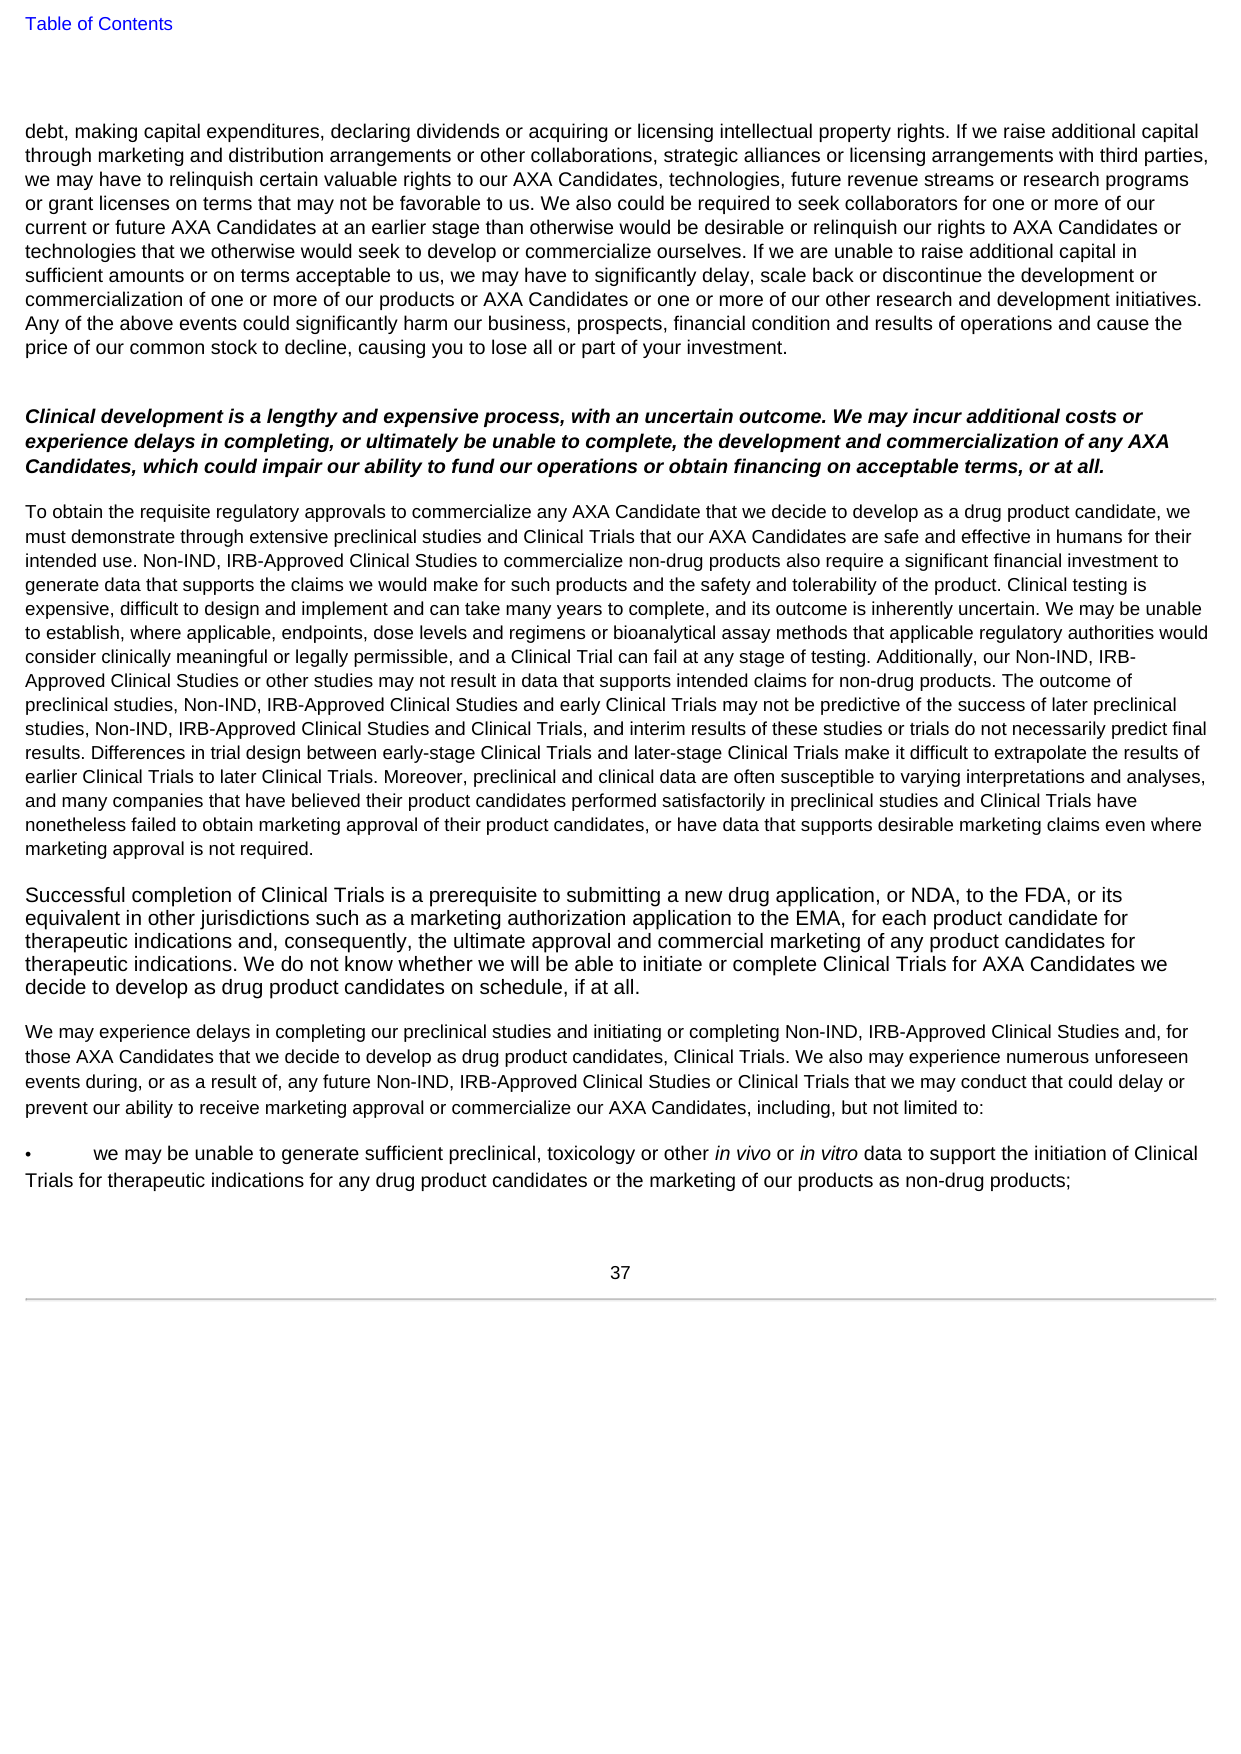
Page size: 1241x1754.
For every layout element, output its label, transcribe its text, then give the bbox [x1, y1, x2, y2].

picture [23, 1295, 1217, 1303]
list we may be unable to generate sufficient preclinical, toxicology or other in vivo or in vitro data to support the initiation of Clinical Trials for therapeutic indications for any drug product candidates or the marketing of our products as non-drug products; [25, 1141, 1213, 1191]
text debt, making capital expenditures, declaring dividends or acquiring or licensing intellectual property rights. If we raise additional capital through marketing and distribution arrangements or other collaborations, strategic alliances or licensing arrangements with third parties, we may have to relinquish certain valuable rights to our AXA Candidates, technologies, future revenue streams or research programs or grant licenses on terms that may not be favorable to us. We also could be required to seek collaborators for one or more of our current or future AXA Candidates at an earlier stage than otherwise would be desirable or relinquish our rights to AXA Candidates or technologies that we otherwise would seek to develop or commercialize ourselves. If we are unable to raise additional capital in sufficient amounts or on terms acceptable to us, we may have to significantly delay, scale back or discontinue the development or commercialization of one or more of our products or AXA Candidates or one or more of our other research and development initiatives. Any of the above events could significantly harm our business, prospects, financial condition and results of operations and cause the price of our common stock to decline, causing you to lose all or part of your investment. [25, 120, 1213, 359]
text Table of Contents [25, 13, 1213, 34]
text We may experience delays in completing our preclinical studies and initiating or completing Non-IND, IRB-Approved Clinical Studies and, for those AXA Candidates that we decide to develop as drug product candidates, Clinical Trials. We also may experience numerous unforeseen events during, or as a result of, any future Non-IND, IRB-Approved Clinical Studies or Clinical Trials that we may conduct that could delay or prevent our ability to receive marketing approval or commercialize our AXA Candidates, including, but not limited to: [25, 1021, 1211, 1118]
text Successful completion of Clinical Trials is a prerequisite to submitting a new drug application, or NDA, to the FDA, or its equivalent in other jurisdictions such as a marketing authorization application to the EMA, for each product candidate for therapeutic indications and, consequently, the ultimate approval and commercial marketing of any product candidates for therapeutic indications. We do not know whether we will be able to initiate or complete Clinical Trials for AXA Candidates we decide to develop as drug product candidates on schedule, if at all. [25, 884, 1203, 999]
text To obtain the requisite regulatory approvals to commercialize any AXA Candidate that we decide to develop as a drug product candidate, we must demonstrate through extensive preclinical studies and Clinical Trials that our AXA Candidates are safe and effective in humans for their intended use. Non-IND, IRB-Approved Clinical Studies to commercialize non-drug products also require a significant financial investment to generate data that supports the claims we would make for such products and the safety and tolerability of the product. Clinical testing is expensive, difficult to design and implement and can take many years to complete, and its outcome is inherently uncertain. We may be unable to establish, where applicable, endpoints, dose levels and regimens or bioanalytical assay methods that applicable regulatory authorities would consider clinically meaningful or legally permissible, and a Clinical Trial can fail at any stage of testing. Additionally, our Non-IND, IRB-Approved Clinical Studies or other studies may not result in data that supports intended claims for non-drug products. The outcome of preclinical studies, Non-IND, IRB-Approved Clinical Studies and early Clinical Trials may not be predictive of the success of later preclinical studies, Non-IND, IRB-Approved Clinical Studies and Clinical Trials, and interim results of these studies or trials do not necessarily predict final results. Differences in trial design between early-stage Clinical Trials and later-stage Clinical Trials make it difficult to extrapolate the results of earlier Clinical Trials to later Clinical Trials. Moreover, preclinical and clinical data are often susceptible to varying interpretations and analyses, and many companies that have believed their product candidates performed satisfactorily in preclinical studies and Clinical Trials have nonetheless failed to obtain marketing approval of their product candidates, or have data that supports desirable marketing claims even where marketing approval is not required. [25, 501, 1211, 860]
text Clinical development is a lengthy and expensive process, with an uncertain outcome. We may incur additional costs or experience delays in completing, or ultimately be unable to complete, the development and commercialization of any AXA Candidates, which could impair our ability to fund our operations or obtain financing on acceptable terms, or at all. [25, 404, 1207, 478]
text 37 [25, 1262, 1215, 1284]
